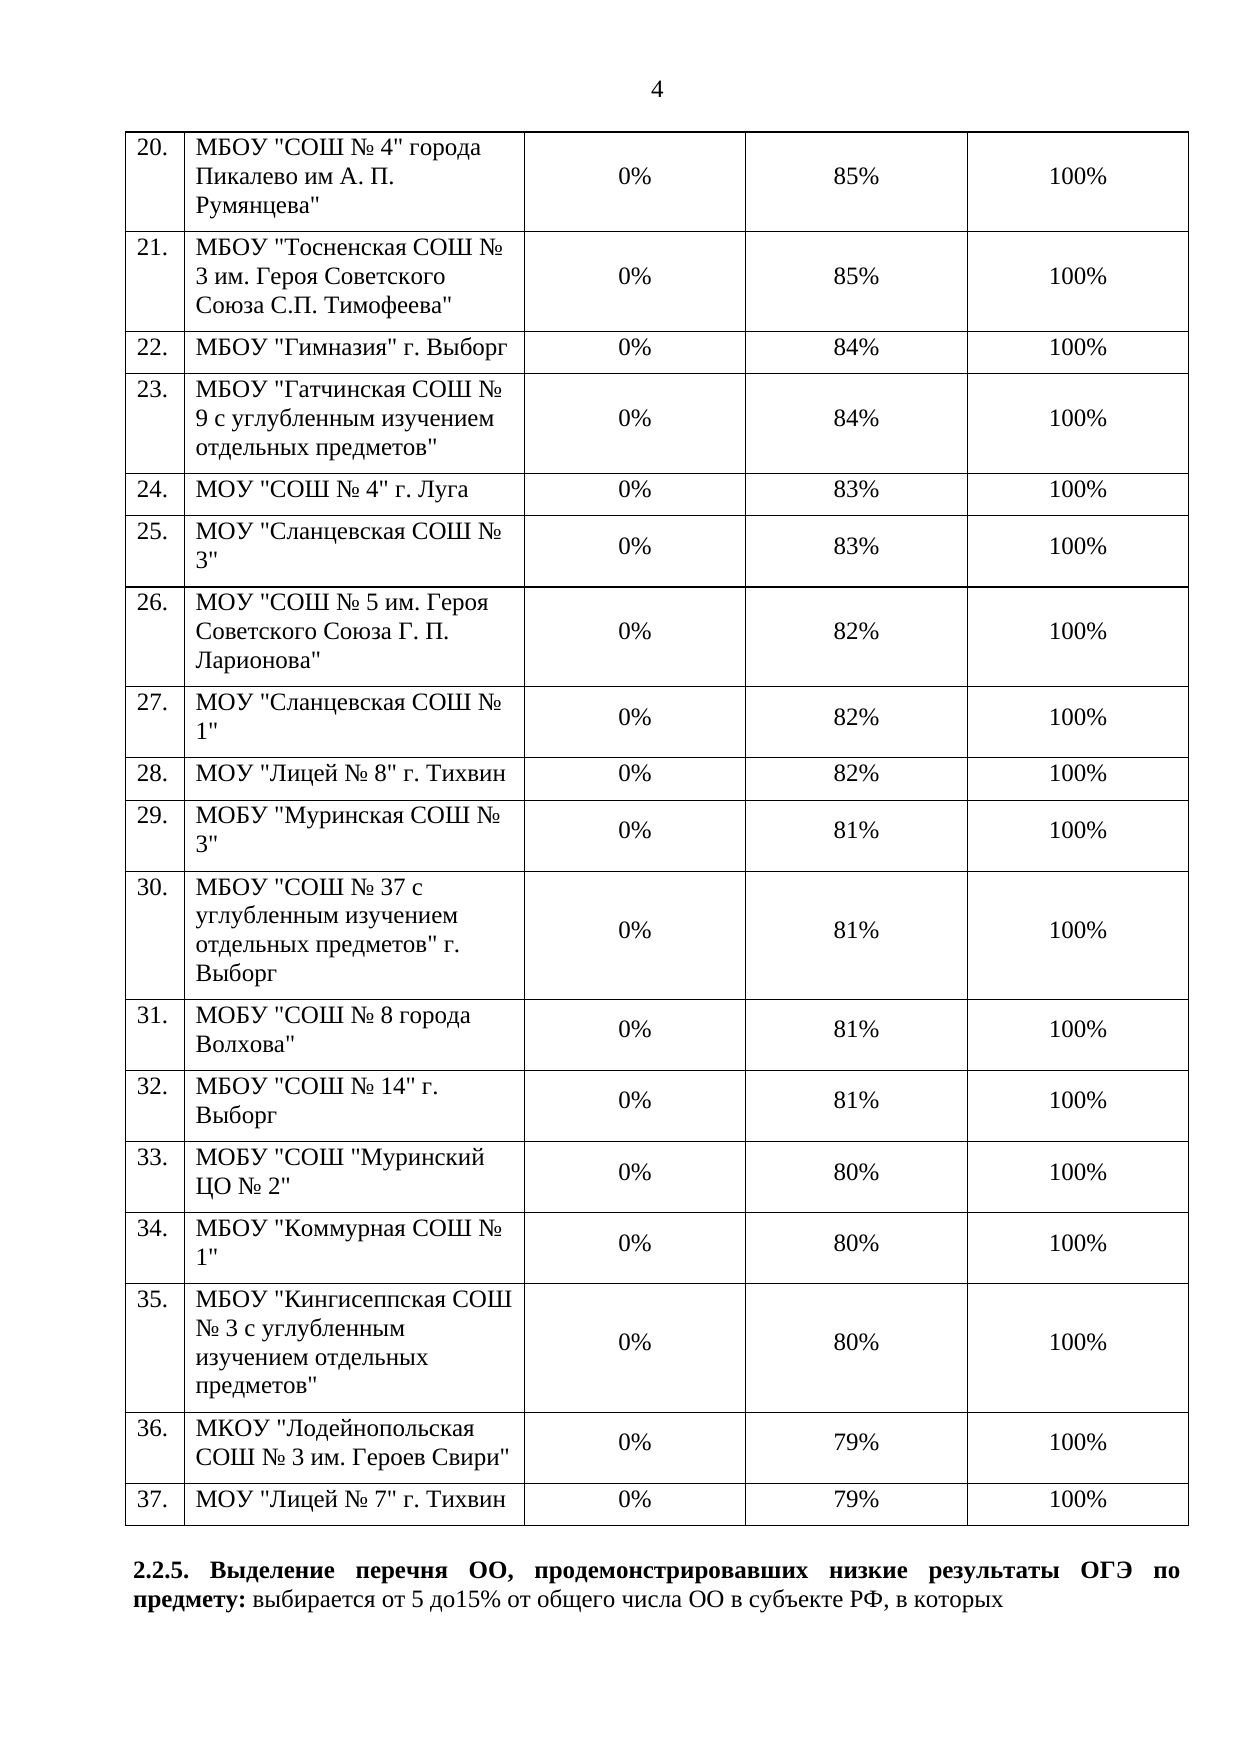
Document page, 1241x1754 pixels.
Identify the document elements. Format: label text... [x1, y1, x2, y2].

table_cell 85% [746, 133, 967, 231]
table_cell 100% [968, 1142, 1188, 1212]
table_cell 82% [746, 588, 967, 686]
table_cell 0% [525, 1000, 745, 1070]
table_cell 81% [746, 1000, 967, 1070]
table_cell МОБУ "Муринская СОШ № 3" [185, 801, 524, 871]
table_cell 85% [746, 232, 967, 331]
table_cell 0% [525, 1213, 745, 1283]
table_cell 83% [746, 516, 967, 586]
table_cell 0% [525, 1484, 745, 1525]
table_cell 100% [968, 232, 1188, 331]
table_cell МБОУ "Гатчинская СОШ № 9 с углубленным изучением отдельных предметов" [185, 374, 524, 473]
table_cell МБОУ "СОШ № 14" г. Выборг [185, 1071, 524, 1141]
table_cell 100% [968, 872, 1188, 999]
table_cell 100% [968, 1284, 1188, 1412]
table_cell 0% [525, 1284, 745, 1412]
table_cell [126, 1213, 184, 1283]
table_cell 81% [746, 1071, 967, 1141]
table_cell 0% [525, 133, 745, 231]
table_cell 84% [746, 332, 967, 373]
table_cell 0% [525, 332, 745, 373]
table_cell 79% [746, 1484, 967, 1525]
table_cell МБОУ "Тосненская СОШ № 3 им. Героя Советского Союза С.П. Тимофеева" [185, 232, 524, 331]
table_cell МОУ "Лицей № 7" г. Тихвин [185, 1484, 524, 1525]
table_cell 100% [968, 801, 1188, 871]
table_cell 0% [525, 516, 745, 586]
table_cell 0% [525, 474, 745, 515]
table_cell 82% [746, 687, 967, 757]
table_cell 84% [746, 374, 967, 473]
table_cell 0% [525, 687, 745, 757]
table_cell МОУ "СОШ № 5 им. Героя Советского Союза Г. П. Ларионова" [185, 588, 524, 686]
table_cell МБОУ "СОШ № 4" города Пикалево им А. П. Румянцева" [185, 133, 524, 231]
table_cell [126, 1071, 184, 1141]
table_cell 0% [525, 801, 745, 871]
table_cell [126, 1142, 184, 1212]
table_cell [126, 332, 184, 373]
table_cell 0% [525, 872, 745, 999]
table_cell МОБУ "СОШ № 8 города Волхова" [185, 1000, 524, 1070]
table_cell МОУ "СОШ № 4" г. Луга [185, 474, 524, 515]
table_cell 100% [968, 133, 1188, 231]
table_cell МОУ "Сланцевская СОШ № 3" [185, 516, 524, 586]
table_cell [126, 232, 184, 331]
table_cell 83% [746, 474, 967, 515]
table_cell 80% [746, 1213, 967, 1283]
table_cell МКОУ "Лодейнопольская СОШ № 3 им. Героев Свири" [185, 1413, 524, 1483]
table_cell [126, 801, 184, 871]
table_cell [126, 516, 184, 586]
table_cell [126, 374, 184, 473]
table_cell [126, 1413, 184, 1483]
table_cell 0% [525, 1071, 745, 1141]
table_cell [126, 1484, 184, 1525]
table_cell МБОУ "Гимназия" г. Выборг [185, 332, 524, 373]
table_cell МБОУ "СОШ № 37 с углубленным изучением отдельных предметов" г. Выборг [185, 872, 524, 999]
table_cell 0% [525, 374, 745, 473]
table_cell 100% [968, 1484, 1188, 1525]
table_cell 100% [968, 1000, 1188, 1070]
table_cell МОУ "Сланцевская СОШ № 1" [185, 687, 524, 757]
table_cell 80% [746, 1142, 967, 1212]
table_cell 100% [968, 687, 1188, 757]
table_cell 100% [968, 588, 1188, 686]
table_cell 100% [968, 1213, 1188, 1283]
table_cell 79% [746, 1413, 967, 1483]
table_cell 81% [746, 872, 967, 999]
table_cell 100% [968, 516, 1188, 586]
table_cell 100% [968, 1071, 1188, 1141]
table_cell 100% [968, 474, 1188, 515]
list 2.2.5. Выделение перечня ОО, продемонстрировавших низкие результаты ОГЭ по предмету: выбирается от 5 до15% от общего числа ОО в субъекте РФ, в которых [133, 1555, 1181, 1612]
table_cell 100% [968, 758, 1188, 799]
table_cell [126, 758, 184, 799]
table_cell [126, 1284, 184, 1412]
table_cell 81% [746, 801, 967, 871]
table_cell [126, 872, 184, 999]
table_cell [126, 588, 184, 686]
table_cell 82% [746, 758, 967, 799]
table_cell [126, 687, 184, 757]
table_cell [126, 1000, 184, 1070]
table_cell 100% [968, 1413, 1188, 1483]
table_cell 0% [525, 1142, 745, 1212]
table_cell МБОУ "Коммурная СОШ № 1" [185, 1213, 524, 1283]
table_cell 100% [968, 332, 1188, 373]
table_cell 0% [525, 232, 745, 331]
table_cell 100% [968, 374, 1188, 473]
table_cell МБОУ "Кингисеппская СОШ № 3 с углубленным изучением отдельных предметов" [185, 1284, 524, 1412]
table_cell МОУ "Лицей № 8" г. Тихвин [185, 758, 524, 799]
table_cell 0% [525, 1413, 745, 1483]
table_cell 80% [746, 1284, 967, 1412]
table_cell [126, 133, 184, 231]
table_cell 0% [525, 758, 745, 799]
table_cell 0% [525, 588, 745, 686]
table_cell [126, 474, 184, 515]
table_cell МОБУ "СОШ "Муринский ЦО № 2" [185, 1142, 524, 1212]
